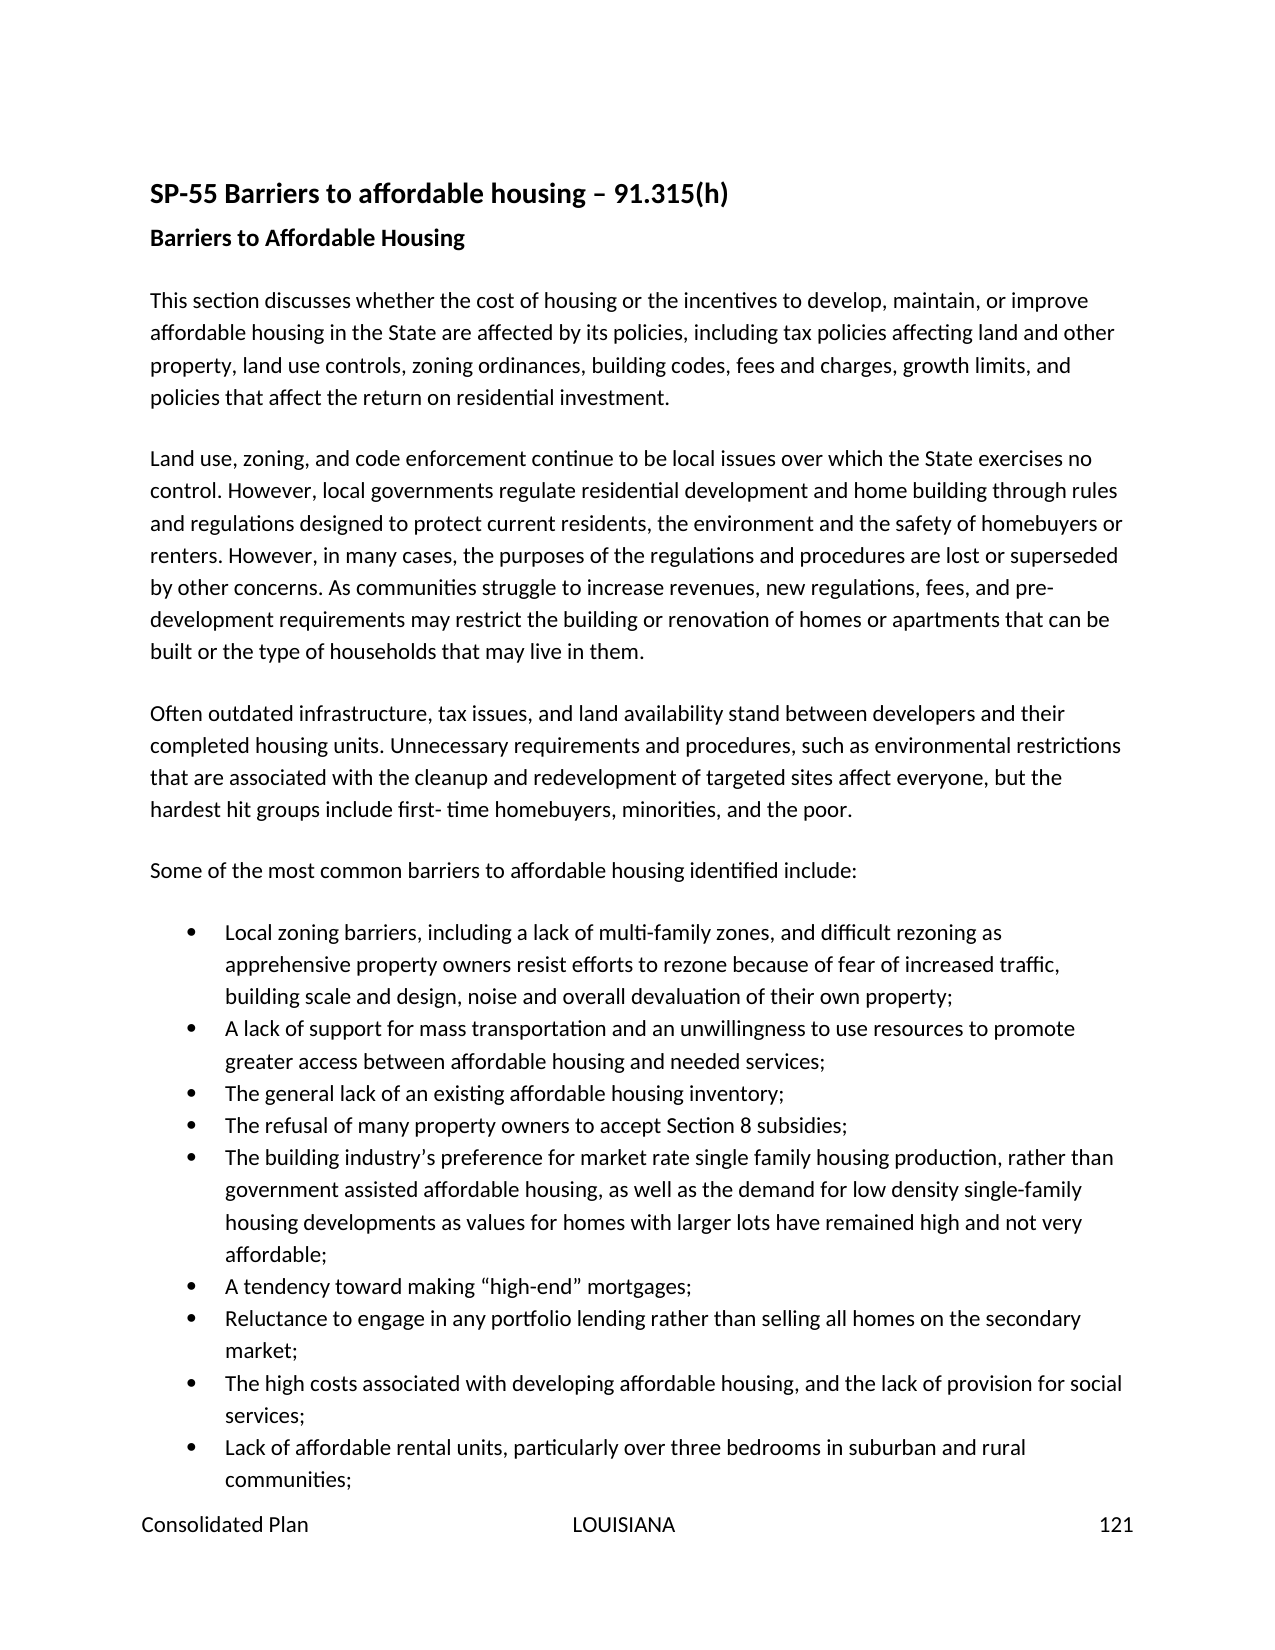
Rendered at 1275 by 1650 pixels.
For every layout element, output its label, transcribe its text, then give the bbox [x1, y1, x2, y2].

text This section discusses whether the cost of housing or the incentives to develop, maintain, or improve affordable housing in the State are affected by its policies, including tax policies affecting land and other property, land use controls, zoning ordinances, building codes, fees and charges, growth limits, and policies that affect the return on residential investment. [150, 286, 1125, 411]
list Reluctance to engage in any portfolio lending rather than selling all homes on the secondary market; [187, 1304, 1125, 1364]
list The building industry’s preference for market rate single family housing production, rather than government assisted affordable housing, as well as the demand for low density single-family housing developments as values for homes with larger lots have remained high and not very affordable; [187, 1143, 1125, 1268]
list A lack of support for mass transportation and an unwillingness to use resources to promote greater access between affordable housing and needed services; [187, 1014, 1125, 1075]
list A tendency toward making “high-end” mortgages; [187, 1272, 1125, 1300]
text Land use, zoning, and code enforcement continue to be local issues over which the State exercises no control. However, local governments regulate residential development and home building through rules and regulations designed to protect current residents, the environment and the safety of homebuyers or renters. However, in many cases, the purposes of the regulations and procedures are lost or superseded by other concerns. As communities struggle to increase revenues, new regulations, fees, and pre-development requirements may restrict the building or renovation of homes or apartments that can be built or the type of households that may live in them. [150, 444, 1125, 665]
subtitle SP-55 Barriers to affordable housing – 91.315(h) [150, 175, 1125, 211]
list The high costs associated with developing affordable housing, and the lack of provision for social services; [187, 1369, 1125, 1429]
list The general lack of an existing affordable housing inventory; [187, 1079, 1125, 1107]
text Some of the most common barriers to affordable housing identified include: [150, 857, 1125, 885]
list Local zoning barriers, including a lack of multi-family zones, and difficult rezoning as apprehensive property owners resist efforts to rezone because of fear of increased traffic, building scale and design, noise and overall devaluation of their own property; [187, 918, 1125, 1010]
list Lack of affordable rental units, particularly over three bedrooms in suburban and rural communities; [187, 1433, 1125, 1493]
list The refusal of many property owners to accept Section 8 subsidies; [187, 1111, 1125, 1139]
text Often outdated infrastructure, tax issues, and land availability stand between developers and their completed housing units. Unnecessary requirements and procedures, such as environmental restrictions that are associated with the cleanup and redevelopment of targeted sites affect everyone, but the hardest hit groups include first- time homebuyers, minorities, and the poor. [150, 699, 1125, 823]
text Barriers to Affordable Housing [150, 222, 1125, 253]
